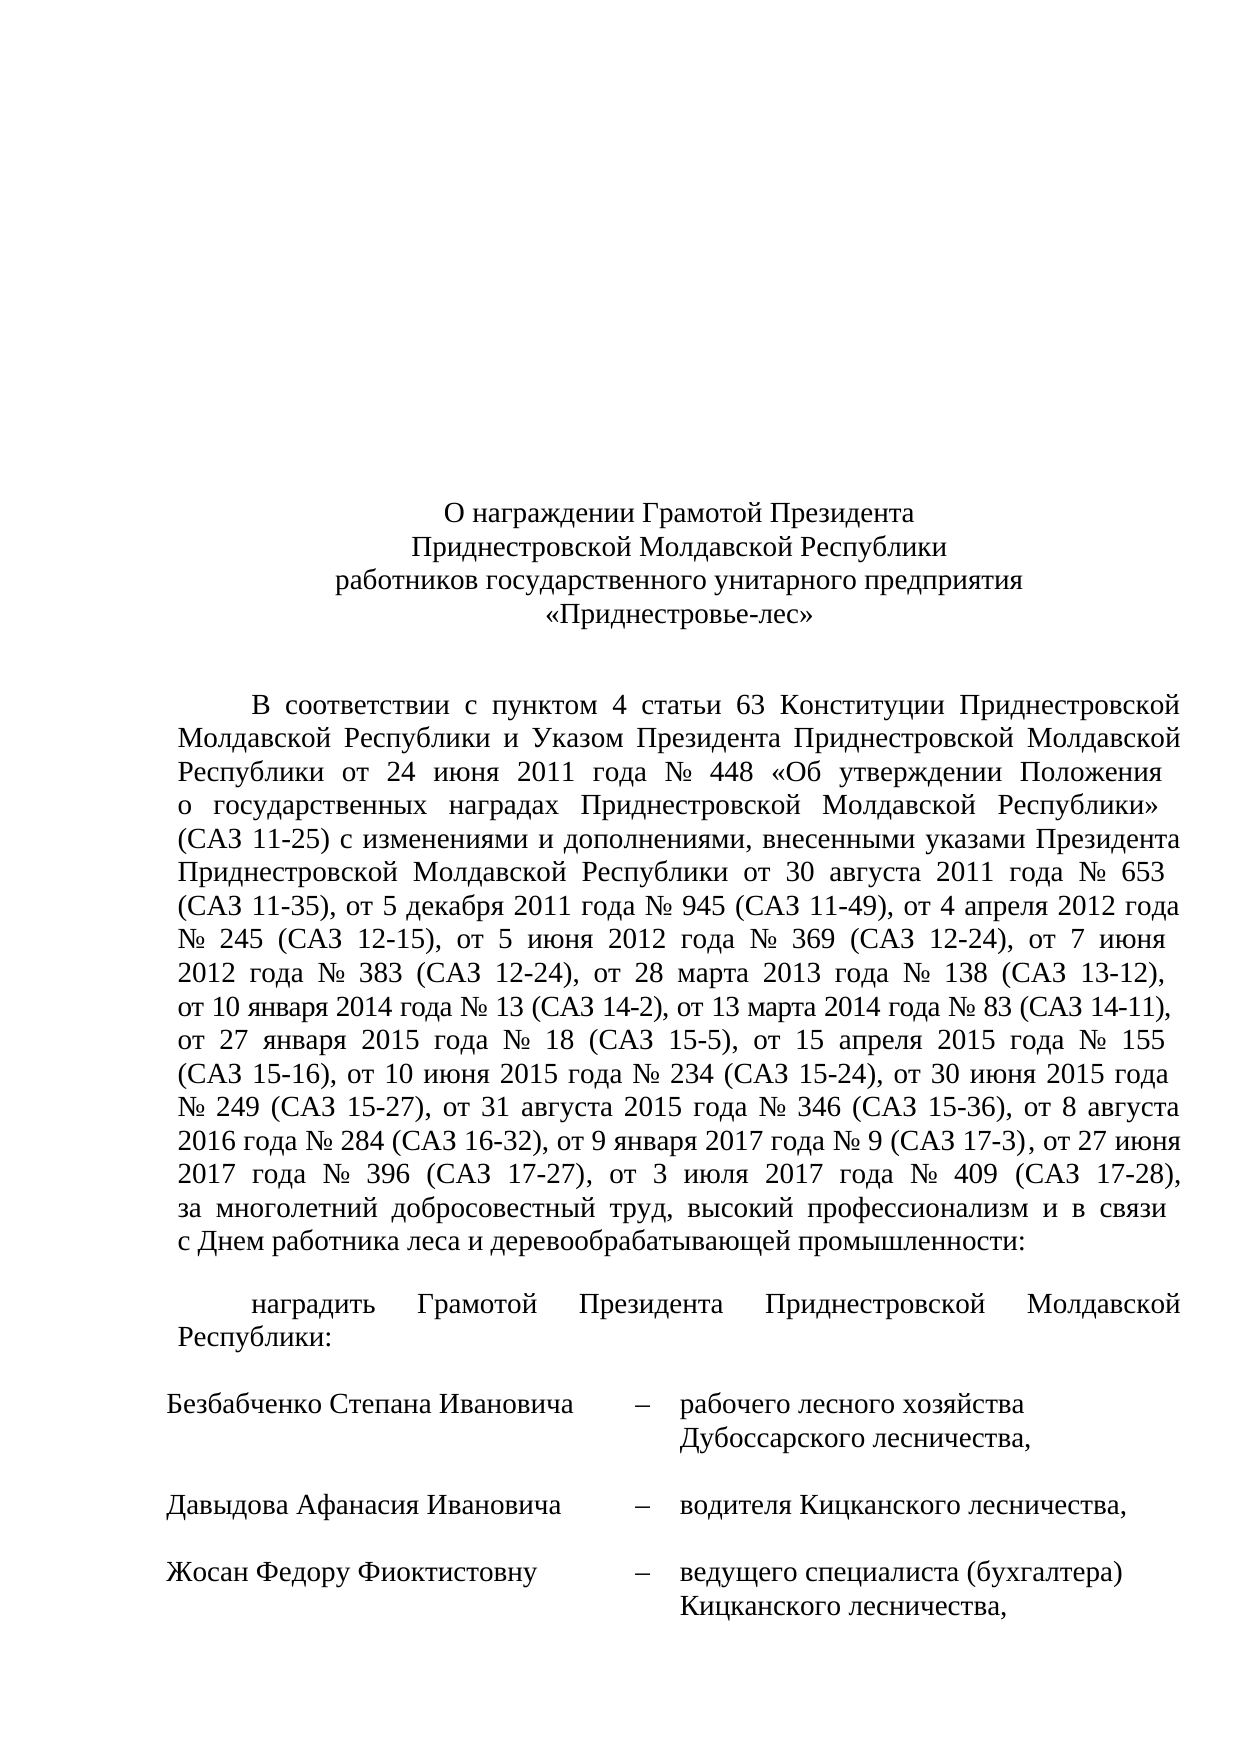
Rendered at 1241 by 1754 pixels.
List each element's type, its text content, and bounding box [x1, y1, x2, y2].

text В соответствии с пунктом 4 статьи 63 Конституции Приднестровской Молдавской Республики и Указом Президента Приднестровской Молдавской Республики от 24 июня 2011 года № 448 «Об утверждении Положения о государственных наградах Приднестровской Молдавской Республики» (САЗ 11-25) с изменениями и дополнениями, внесенными указами Президента Приднестровской Молдавской Республики от 30 августа 2011 года № 653 (САЗ 11-35), от 5 декабря 2011 года № 945 (САЗ 11-49), от 4 апреля 2012 года № 245 (САЗ 12-15), от 5 июня 2012 года № 369 (САЗ 12-24), от 7 июня 2012 года № 383 (САЗ 12-24), от 28 марта 2013 года № 138 (САЗ 13-12), от 10 января 2014 года № 13 (САЗ 14-2), от 13 марта 2014 года № 83 (САЗ 14-11), от 27 января 2015 года № 18 (САЗ 15-5), от 15 апреля 2015 года № 155 (САЗ 15-16), от 10 июня 2015 года № 234 (САЗ 15-24), от 30 июня 2015 года № 249 (САЗ 15-27), от 31 августа 2015 года № 346 (САЗ 15-36), от 8 августа 2016 года № 284 (САЗ 16-32), от 9 января 2017 года № 9 (САЗ 17-3), от 27 июня 2017 года № 396 (САЗ 17-27), от 3 июля 2017 года № 409 (САЗ 17-28), за многолетний добросовестный труд, высокий профессионализм и в связи с Днем работника леса и деревообрабатывающей промышленности: [177, 687, 1181, 1257]
table_header – [624, 1386, 668, 1487]
text работников государственного унитарного предприятия [177, 562, 1181, 596]
table_cell – [624, 1487, 668, 1554]
table_header рабочего лесного хозяйства Дубоссарского лесничества, [668, 1386, 1159, 1487]
table_cell – [624, 1554, 668, 1621]
text наградить Грамотой Президента Приднестровской Молдавской Республики: [177, 1286, 1181, 1353]
table_cell водителя Кицканского лесничества, [668, 1487, 1159, 1554]
text О награждении Грамотой Президента [177, 495, 1181, 529]
text Приднестровской Молдавской Республики [177, 529, 1181, 562]
table_cell ведущего специалиста (бухгалтера) Кицканского лесничества, [668, 1554, 1159, 1621]
text «Приднестровье-лес» [177, 596, 1181, 629]
table_cell Жосан Федору Фиоктистовну [155, 1554, 624, 1621]
table_header Безбабченко Степана Ивановича [155, 1386, 624, 1487]
table_cell Давыдова Афанасия Ивановича [155, 1487, 624, 1554]
